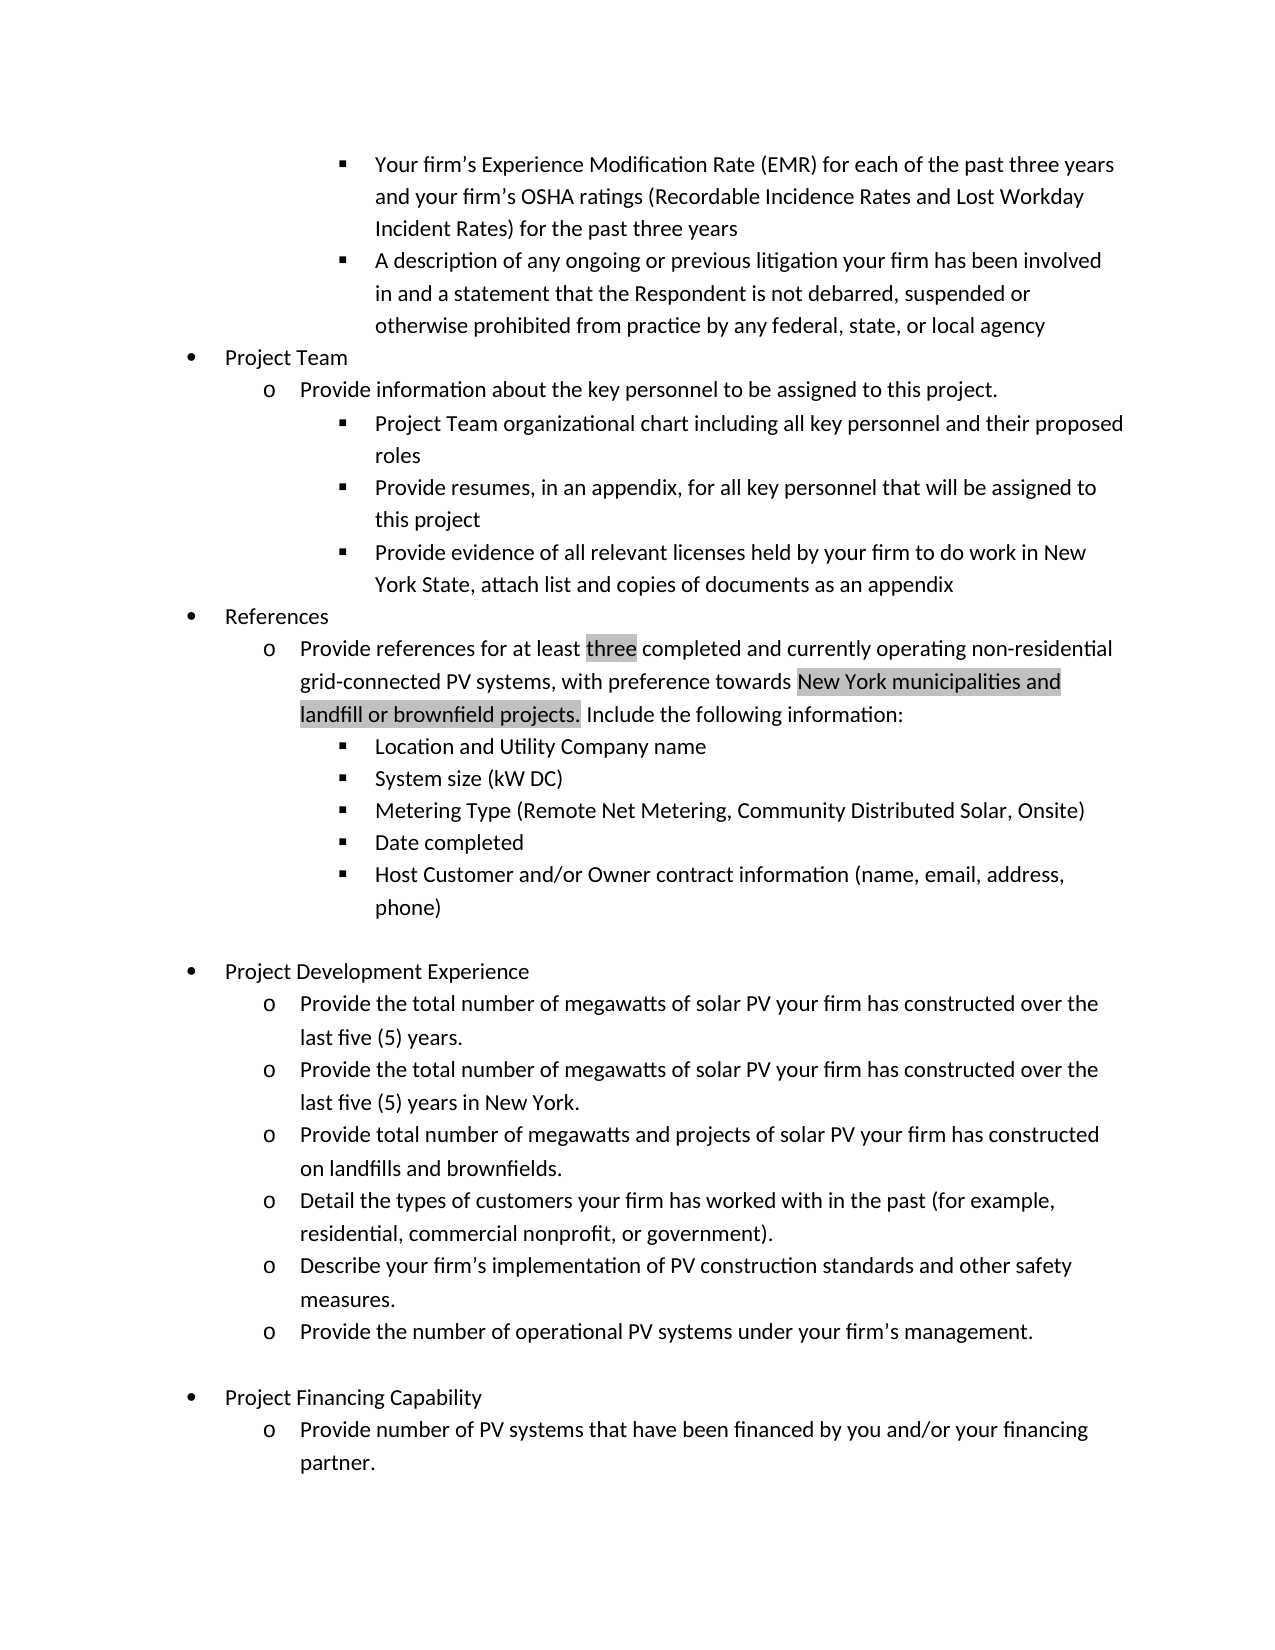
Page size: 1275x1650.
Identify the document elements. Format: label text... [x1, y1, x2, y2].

list Provide evidence of all relevant licenses held by your firm to do work in New York State, attach list and copies of documents as an appendix [337, 538, 1125, 598]
list Provide references for at least three completed and currently operating non-residential grid-connected PV systems, with preference towards New York municipalities and landfill or brownfield projects. Include the following information: [262, 634, 1125, 728]
list Provide resumes, in an appendix, for all key personnel that will be assigned to this project [337, 473, 1125, 533]
list Your firm’s Experience Modification Rate (EMR) for each of the past three years and your firm’s OSHA ratings (Recordable Incidence Rates and Lost Workday Incident Rates) for the past three years [337, 150, 1125, 242]
list Provide number of PV systems that have been financed by you and/or your financing partner. [262, 1415, 1125, 1476]
list Describe your firm’s implementation of PV construction standards and other safety measures. [262, 1251, 1125, 1313]
list Provide information about the key personnel to be assigned to this project. [262, 375, 1125, 404]
list System size (kW DC) [337, 764, 1125, 792]
list Provide the number of operational PV systems under your firm’s management. [262, 1317, 1125, 1346]
list Provide the total number of megawatts of solar PV your firm has constructed over the last five (5) years. [262, 989, 1125, 1051]
list Provide total number of megawatts and projects of solar PV your firm has constructed on landfills and brownfields. [262, 1120, 1125, 1182]
list Location and Utility Company name [337, 732, 1125, 760]
list Provide the total number of megawatts of solar PV your firm has constructed over the last five (5) years in New York. [262, 1055, 1125, 1116]
list Host Customer and/or Owner contract information (name, email, address, phone) [337, 861, 1125, 921]
list Metering Type (Remote Net Metering, Community Distributed Solar, Onsite) [337, 796, 1125, 824]
list References [187, 602, 1125, 630]
list Project Financing Capability [187, 1383, 1125, 1411]
list Detail the types of customers your firm has worked with in the past (for example, residential, commercial nonprofit, or government). [262, 1186, 1125, 1247]
list Project Development Experience [187, 957, 1125, 985]
list A description of any ongoing or previous litigation your firm has been involved in and a statement that the Respondent is not debarred, suspended or otherwise prohibited from practice by any federal, state, or local agency [337, 247, 1125, 339]
list Project Team [187, 343, 1125, 371]
list Project Team organizational chart including all key personnel and their proposed roles [337, 409, 1125, 469]
list Date completed [337, 828, 1125, 856]
